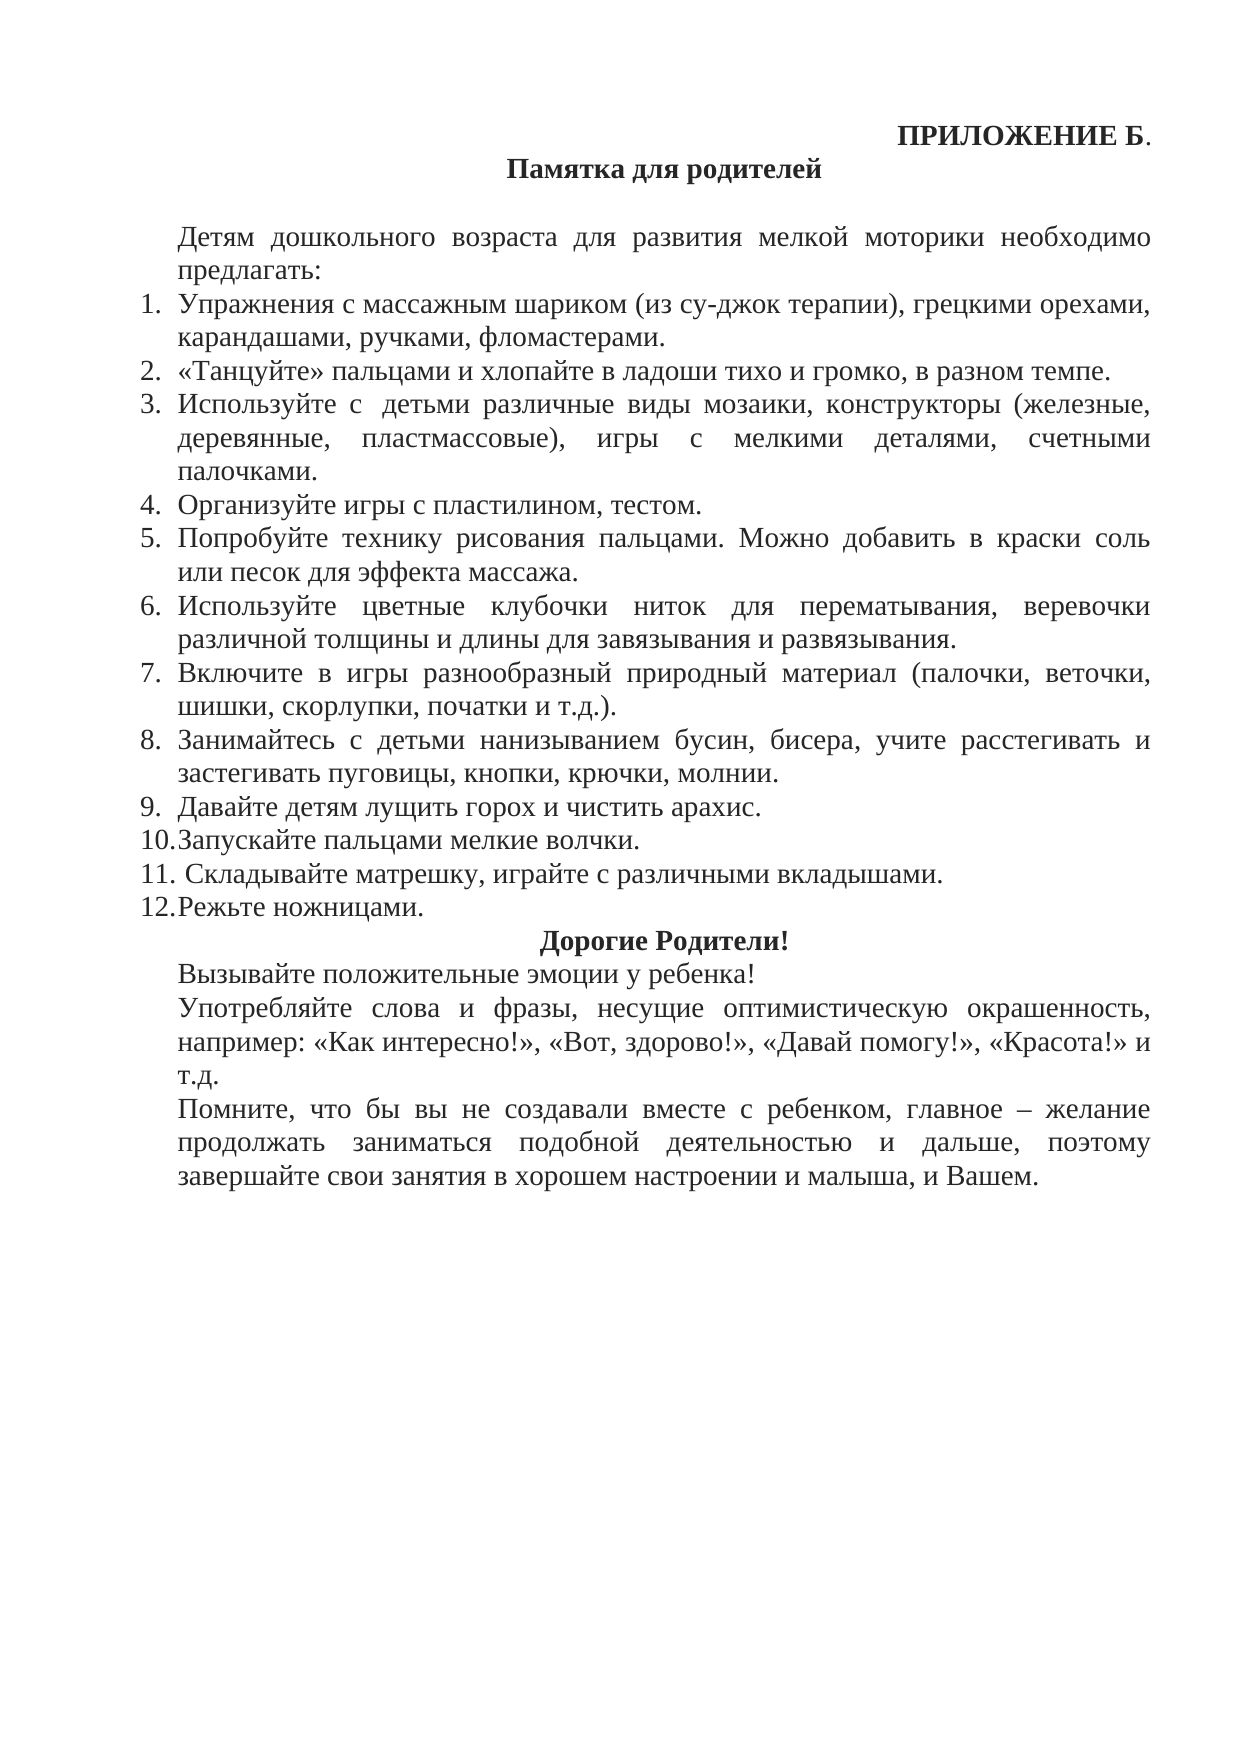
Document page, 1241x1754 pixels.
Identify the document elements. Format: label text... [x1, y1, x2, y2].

text Вызывайте положительные эмоции у ребенка! [177, 957, 1152, 990]
text ПРИЛОЖЕНИЕ Б. [177, 118, 1152, 152]
list «Танцуйте» пальцами и хлопайте в ладоши тихо и громко, в разном темпе. [140, 353, 1152, 386]
list Режьте ножницами. [140, 889, 1152, 923]
list Организуйте игры с пластилином, тестом. [140, 487, 1152, 521]
list Попробуйте технику рисования пальцами. Можно добавить в краски соль или песок для эффекта массажа. [140, 521, 1152, 588]
list Давайте детям лущить горох и чистить арахис. [140, 789, 1152, 822]
list Занимайтесь с детьми нанизыванием бусин, бисера, учите расстегивать и застегивать пуговицы, кнопки, крючки, молнии. [140, 722, 1152, 789]
text Помните, что бы вы не создавали вместе с ребенком, главное – желание продолжать заниматься подобной деятельностью и дальше, поэтому завершайте свои занятия в хорошем настроении и малыша, и Вашем. [177, 1091, 1152, 1191]
list Используйте с детьми различные виды мозаики, конструкторы (железные, деревянные, пластмассовые), игры с мелкими деталями, счетными палочками. [140, 386, 1152, 487]
text Детям дошкольного возраста для развития мелкой моторики необходимо предлагать: [177, 219, 1152, 286]
list Складывайте матрешку, играйте с различными вкладышами. [140, 856, 1152, 889]
text Дорогие Родители! [177, 923, 1152, 957]
list Упражнения с массажным шариком (из су-джок терапии), грецкими орехами, карандашами, ручками, фломастерами. [140, 286, 1152, 353]
text Употребляйте слова и фразы, несущие оптимистическую окрашенность, например: «Как интересно!», «Вот, здорово!», «Давай помогу!», «Красота!» и т.д. [177, 990, 1152, 1091]
list Включите в игры разнообразный природный материал (палочки, веточки, шишки, скорлупки, початки и т.д.). [140, 655, 1152, 722]
list Используйте цветные клубочки ниток для перематывания, веревочки различной толщины и длины для завязывания и развязывания. [140, 588, 1152, 655]
text Памятка для родителей [177, 152, 1152, 185]
list Запускайте пальцами мелкие волчки. [140, 822, 1152, 856]
